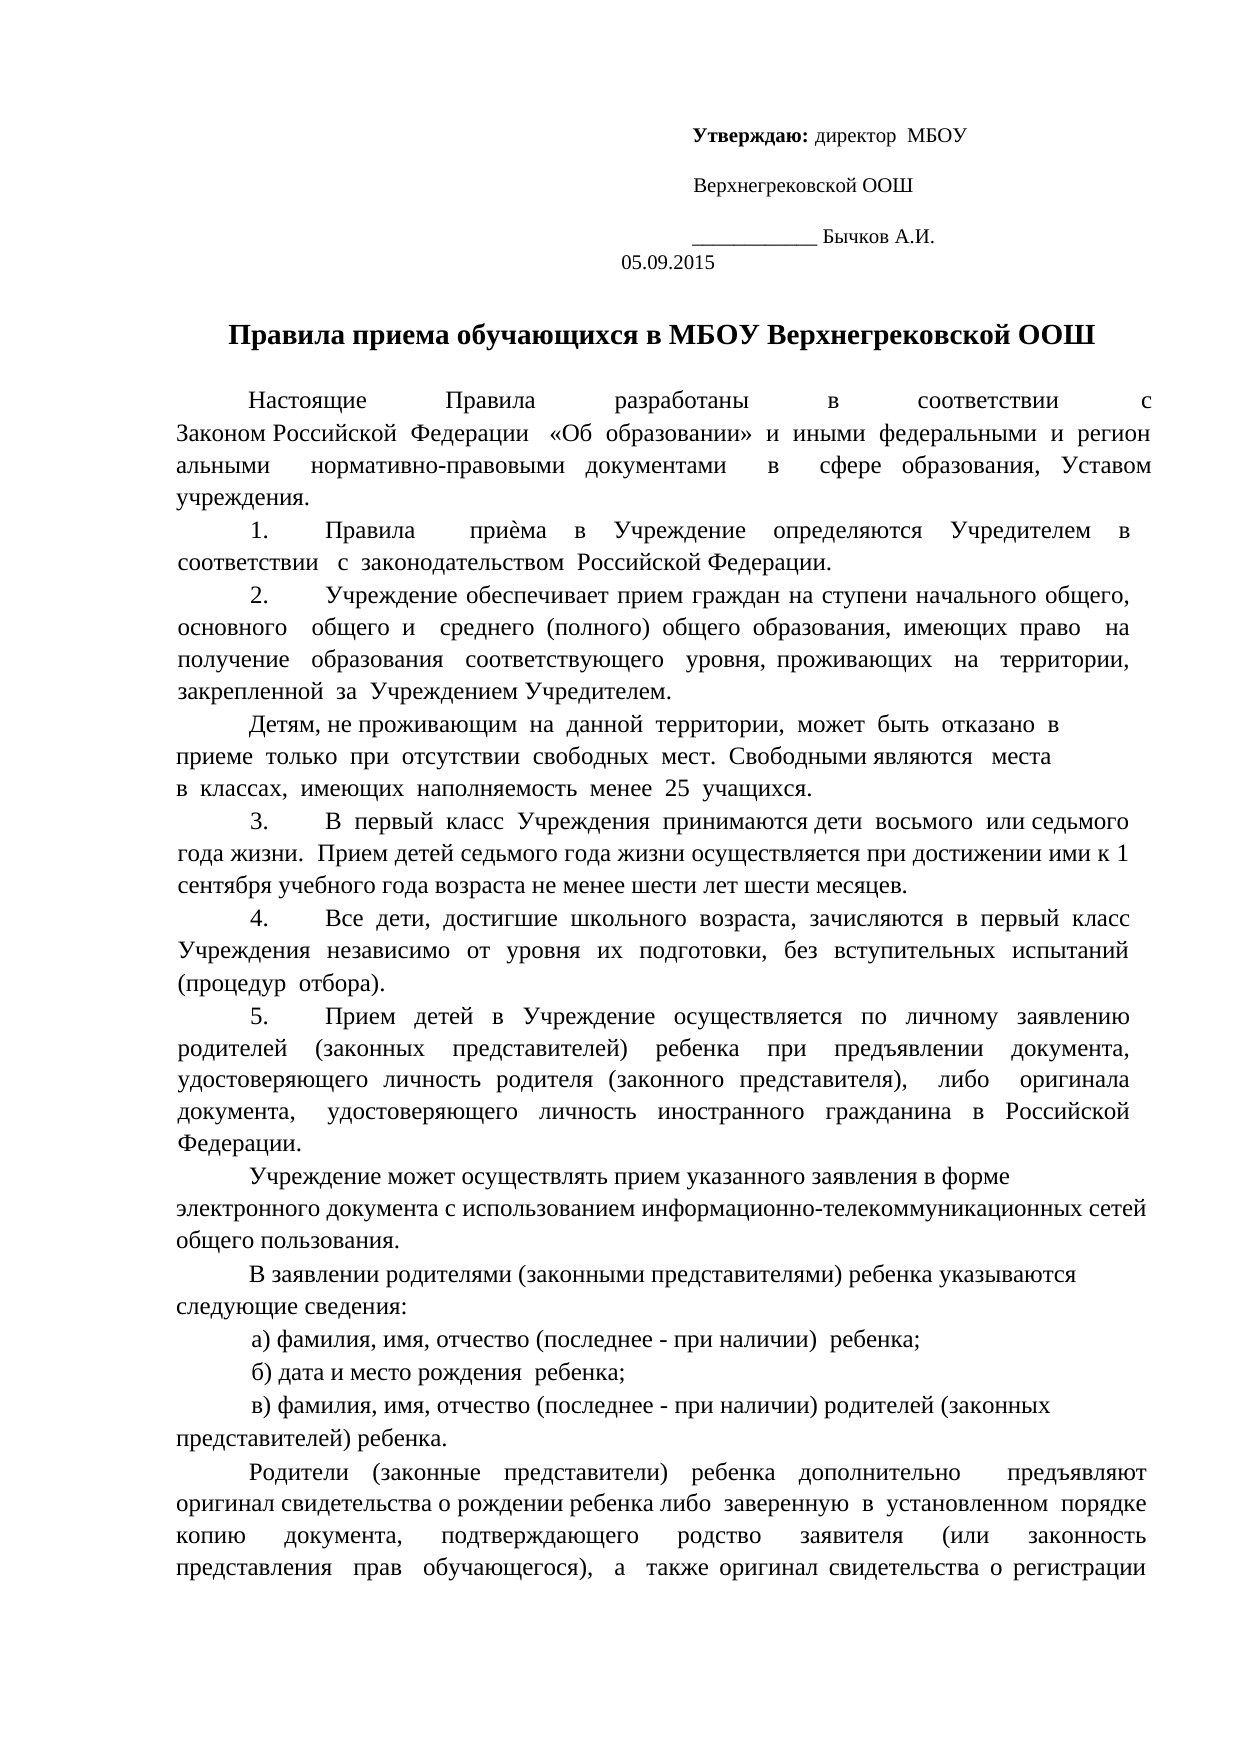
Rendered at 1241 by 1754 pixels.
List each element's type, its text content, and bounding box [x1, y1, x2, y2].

text представителей) ребенка. [176, 1423, 1158, 1452]
list Все дети, достигшие школьного возраста, зачисляются в первый класс Учреждения независимо от уровня их подготовки, без вступительных испытаний (процедур отбора). [177, 903, 1131, 996]
text Утверждаю: директор МБОУ Верхнегрековской ООШ [692, 123, 1059, 197]
text б) дата и место рождения ребенка; [251, 1357, 1158, 1386]
text в) фамилия, имя, отчество (последнее - при наличии) родителей (законных [251, 1390, 1158, 1419]
subtitle Правила приема обучающихся в МБОУ Верхнегрековской ООШ [177, 317, 1146, 351]
text 05.09.2015 [177, 250, 1158, 274]
text Законом Российской Федерации «Об образовании» и иными федеральными и регион альными нормативно-правовыми документами в сфере образования, Уставом учреждения. [176, 418, 1152, 511]
text а) фамилия, имя, отчество (последнее - при наличии) ребенка; [251, 1324, 1158, 1353]
list Учреждение обеспечивает прием граждан на ступени начального общего, основного общего и среднего (полного) общего образования, имеющих право на получение образования соответствующего уровня, проживающих на территории, закрепленной за Учреждением Учредителем. [177, 580, 1131, 705]
list Правила приѐма в Учреждение определяются Учредителем в соответствии с законодательством Российской Федерации. [177, 515, 1131, 576]
text Детям, не проживающим на данной территории, может быть отказано в приеме только при отсутствии свободных мест. Свободными являются места в классах, имеющих наполняемость менее 25 учащихся. [176, 709, 1062, 802]
list Прием детей в Учреждение осуществляется по личному заявлению родителей (законных представителей) ребенка при предъявлении документа, удостоверяющего личность родителя (законного представителя), либо оригинала документа, удостоверяющего личность иностранного гражданина в Российской Федерации. [177, 1001, 1131, 1157]
text Учреждение может осуществлять прием указанного заявления в форме электронного документа с использованием информационно-телекоммуникационных сетей общего пользования. [176, 1161, 1158, 1254]
list В первый класс Учреждения принимаются дети восьмого или седьмого года жизни. Прием детей седьмого года жизни осуществляется при достижении ими к 1 сентября учебного года возраста не менее шести лет шести месяцев. [177, 806, 1131, 899]
text В заявлении родителями (законными представителями) ребенка указываются следующие сведения: [176, 1259, 1158, 1320]
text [176, 1457, 1147, 1581]
text Настоящие Правила разработаны в соответствии с [177, 385, 1158, 413]
text ____________ Бычков А.И. [692, 224, 1059, 248]
